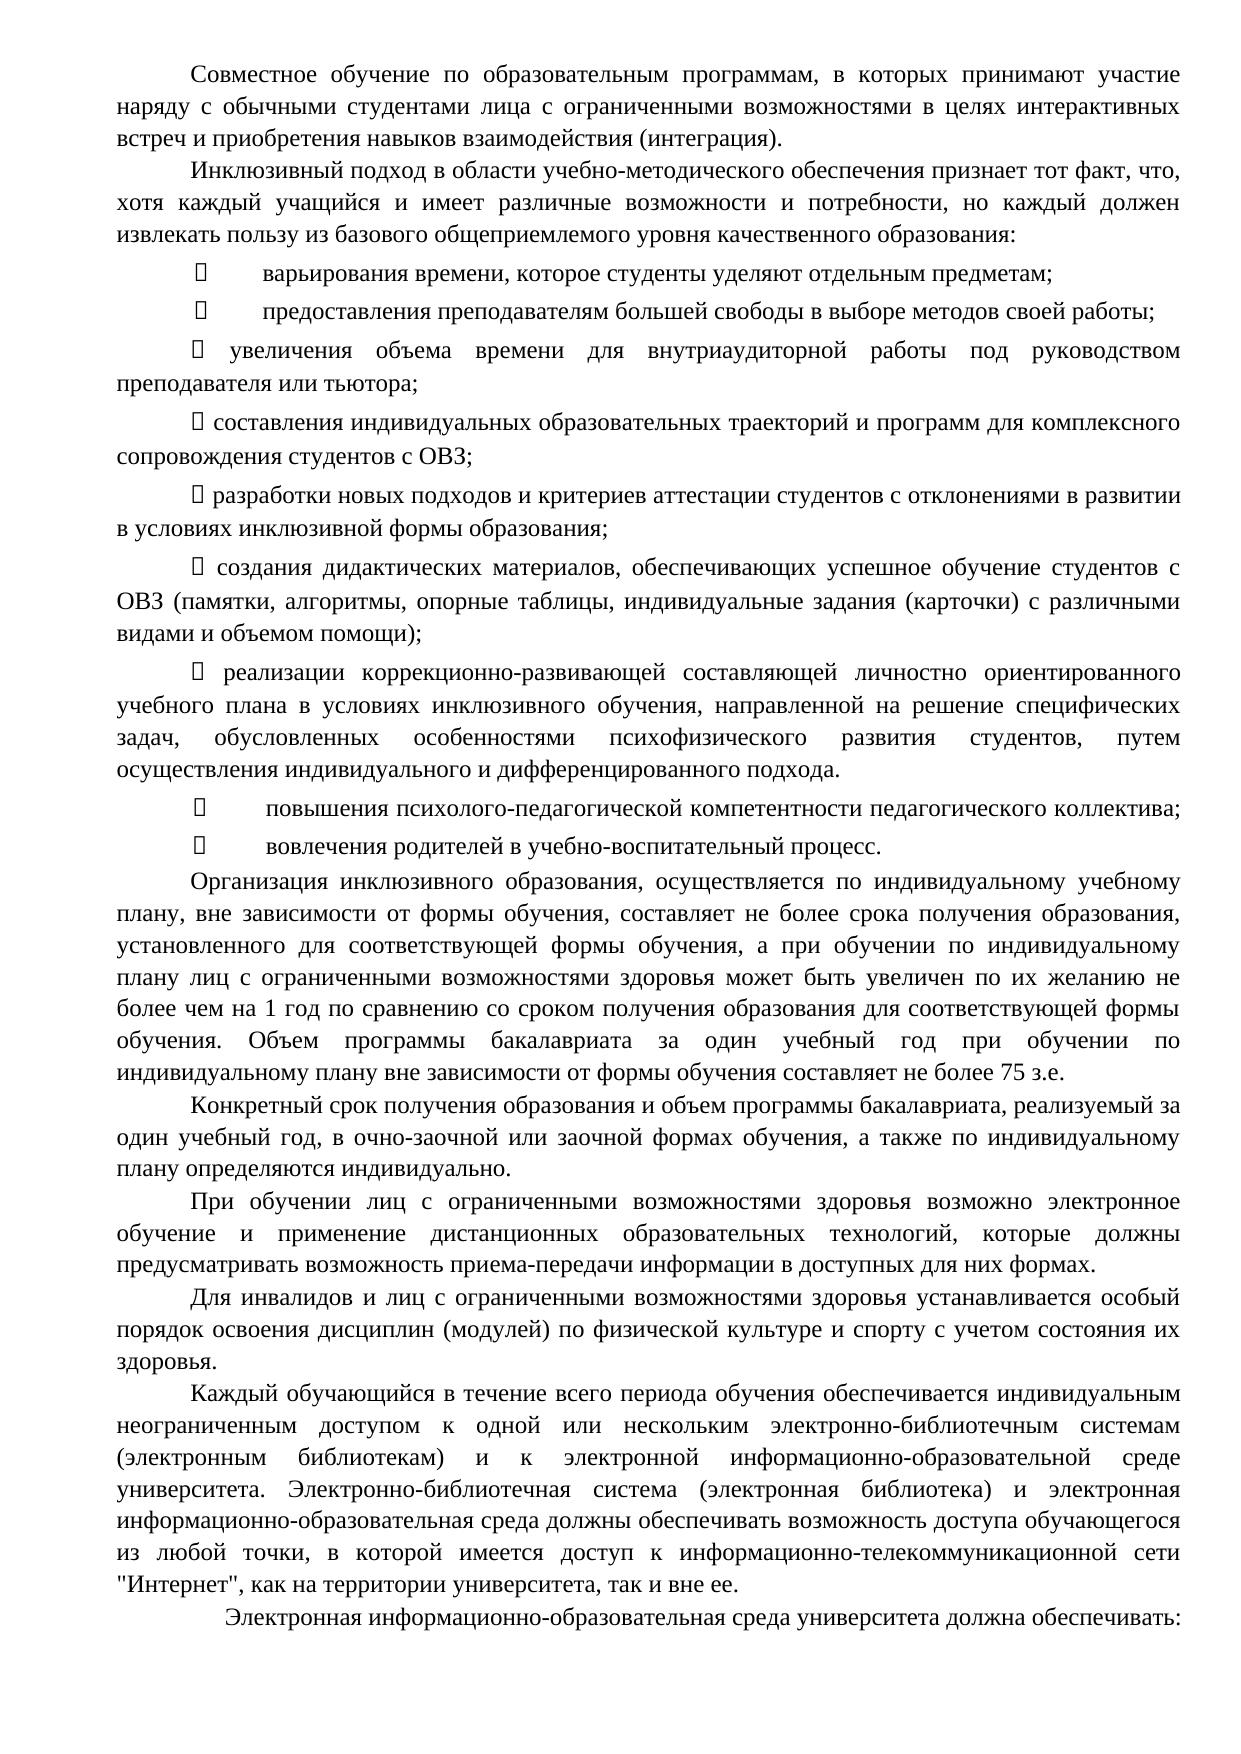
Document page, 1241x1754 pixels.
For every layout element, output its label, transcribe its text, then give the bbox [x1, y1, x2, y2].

text  варьирования времени, которое студенты уделяют отдельным предметам; [118, 255, 1240, 289]
text Электронная информационно-образовательная среда университета должна обеспечивать: [118, 1602, 1182, 1631]
text  предоставления преподавателям большей свободы в выборе методов своей работы; [118, 293, 1240, 327]
text При обучении лиц с ограниченными возможностями здоровья возможно электронное обучение и применение дистанционных образовательных технологий, которые должны предусматривать возможность приема-передачи информации в доступных для них формах. [116, 1186, 1181, 1278]
text Конкретный срок получения образования и объем программы бакалавриата, реализуемый за один учебный год, в очно-заочной или заочной формах обучения, а также по индивидуальному плану определяются индивидуально. [116, 1090, 1181, 1182]
text Для инвалидов и лиц с ограниченными возможностями здоровья устанавливается особый порядок освоения дисциплин (модулей) по физической культуре и спорту с учетом состояния их здоровья. [116, 1282, 1181, 1374]
text  реализации коррекционно-развивающей составляющей личностно ориентированного учебного плана в условиях инклюзивного обучения, направленной на решение специфических задач, обусловленных особенностями психофизического развития студентов, путем осуществления индивидуального и дифференцированного подхода. [116, 653, 1181, 783]
text Организация инклюзивного образования, осуществляется по индивидуальному учебному плану, вне зависимости от формы обучения, составляет не более срока получения образования, установленного для соответствующей формы обучения, а при обучении по индивидуальному плану лиц с ограниченными возможностями здоровья может быть увеличен по их желанию не более чем на 1 год по сравнению со сроком получения образования для соответствующей формы обучения. Объем программы бакалавриата за один учебный год при обучении по индивидуальному плану вне зависимости от формы обучения составляет не более 75 з.е. [116, 866, 1181, 1086]
text Инклюзивный подход в области учебно-методического обеспечения признает тот факт, что, хотя каждый учащийся и имеет различные возможности и потребности, но каждый должен извлекать пользу из базового общеприемлемого уровня качественного образования: [116, 155, 1181, 248]
text  создания дидактических материалов, обеспечивающих успешное обучение студентов с ОВЗ (памятки, алгоритмы, опорные таблицы, индивидуальные задания (карточки) с различными видами и объемом помощи); [116, 549, 1181, 647]
text Совместное обучение по образовательным программам, в которых принимают участие наряду с обычными студентами лица с ограниченными возможностями в целях интерактивных встреч и приобретения навыков взаимодействия (интеграция). [116, 59, 1181, 152]
text  повышения психолого-педагогической компетентности педагогического коллектива;  вовлечения родителей в учебно-воспитательный процесс. [192, 790, 1181, 862]
text  разработки новых подходов и критериев аттестации студентов с отклонениями в развитии в условиях инклюзивной формы образования; [116, 476, 1181, 542]
text  увеличения объема времени для внутриаудиторной работы под руководством преподавателя или тьютора; [116, 331, 1181, 397]
text  составления индивидуальных образовательных траекторий и программ для комплексного сопровождения студентов с ОВЗ; [116, 404, 1181, 470]
text Каждый обучающийся в течение всего периода обучения обеспечивается индивидуальным неограниченным доступом к одной или нескольким электронно-библиотечным системам (электронным библиотекам) и к электронной информационно-образовательной среде университета. Электронно-библиотечная система (электронная библиотека) и электронная информационно-образовательная среда должны обеспечивать возможность доступа обучающегося из любой точки, в которой имеется доступ к информационно-телекоммуникационной сети "Интернет", как на территории университета, так и вне ее. [116, 1378, 1181, 1598]
